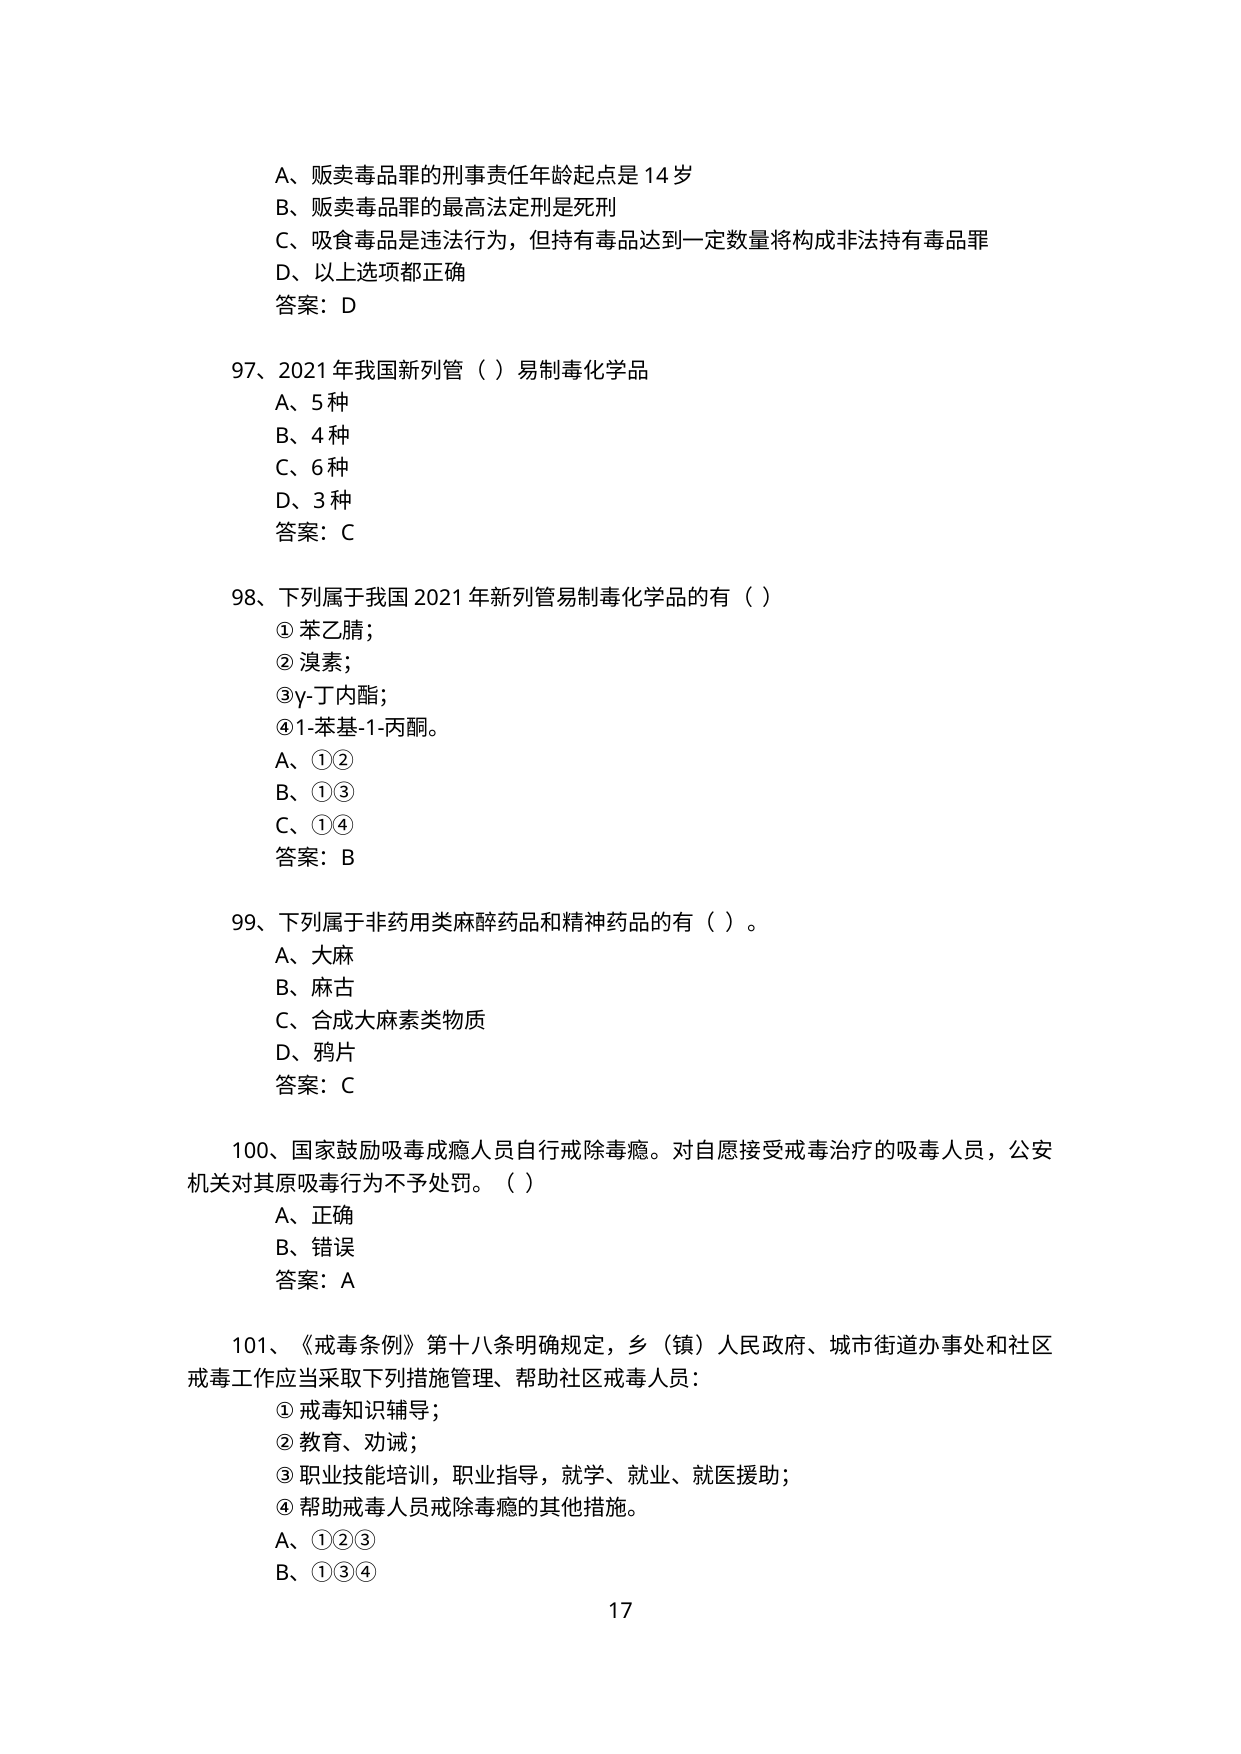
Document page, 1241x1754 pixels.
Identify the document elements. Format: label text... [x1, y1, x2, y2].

text 100、国家鼓励吸毒成瘾人员自行戒除毒瘾。对自愿接受戒毒治疗的吸毒人员，公安机关对其原吸毒行为不予处罚。（ ） [187, 1133, 1053, 1198]
text 答案：D [187, 288, 1053, 320]
text B、麻古 [187, 970, 1053, 1003]
text B、4种 [187, 418, 1053, 450]
text 99、下列属于非药用类麻醉药品和精神药品的有（ ）。 [187, 905, 1053, 938]
text A、大麻 [187, 938, 1053, 970]
text A、①②③ [187, 1523, 1053, 1555]
text B、错误 [187, 1230, 1053, 1263]
text ③γ-丁内酯； [187, 678, 1053, 710]
text D、3种 [187, 483, 1053, 515]
text ①戒毒知识辅导； [187, 1393, 1053, 1425]
text ④1-苯基-1-丙酮。 [187, 710, 1053, 743]
text C、吸食毒品是违法行为，但持有毒品达到一定数量将构成非法持有毒品罪 [187, 223, 1053, 255]
text 答案：C [187, 1068, 1053, 1100]
text D、鸦片 [187, 1035, 1053, 1068]
text B、贩卖毒品罪的最高法定刑是死刑 [187, 190, 1053, 223]
text 答案：C [187, 515, 1053, 548]
text B、①③ [187, 775, 1053, 808]
text C、合成大麻素类物质 [187, 1003, 1053, 1035]
text D、以上选项都正确 [187, 255, 1053, 288]
text ④帮助戒毒人员戒除毒瘾的其他措施。 [187, 1490, 1053, 1523]
text 答案：B [187, 840, 1053, 873]
text ③职业技能培训，职业指导，就学、就业、就医援助； [187, 1458, 1053, 1490]
text 98、下列属于我国2021年新列管易制毒化学品的有（ ） [187, 580, 1053, 613]
text ②教育、劝诫； [187, 1425, 1053, 1458]
text A、5种 [187, 385, 1053, 418]
text A、①② [187, 743, 1053, 775]
text 97、2021年我国新列管（ ）易制毒化学品 [187, 353, 1053, 385]
text A、贩卖毒品罪的刑事责任年龄起点是14岁 [187, 158, 1053, 190]
text C、①④ [187, 808, 1053, 840]
text B、①③④ [187, 1555, 1053, 1588]
text ②溴素； [187, 645, 1053, 678]
text ①苯乙腈； [187, 613, 1053, 645]
text 答案：A [187, 1263, 1053, 1295]
text C、6种 [187, 450, 1053, 483]
text A、正确 [187, 1198, 1053, 1230]
text 101、《戒毒条例》第十八条明确规定，乡（镇）人民政府、城市街道办事处和社区戒毒工作应当采取下列措施管理、帮助社区戒毒人员： [187, 1328, 1053, 1393]
